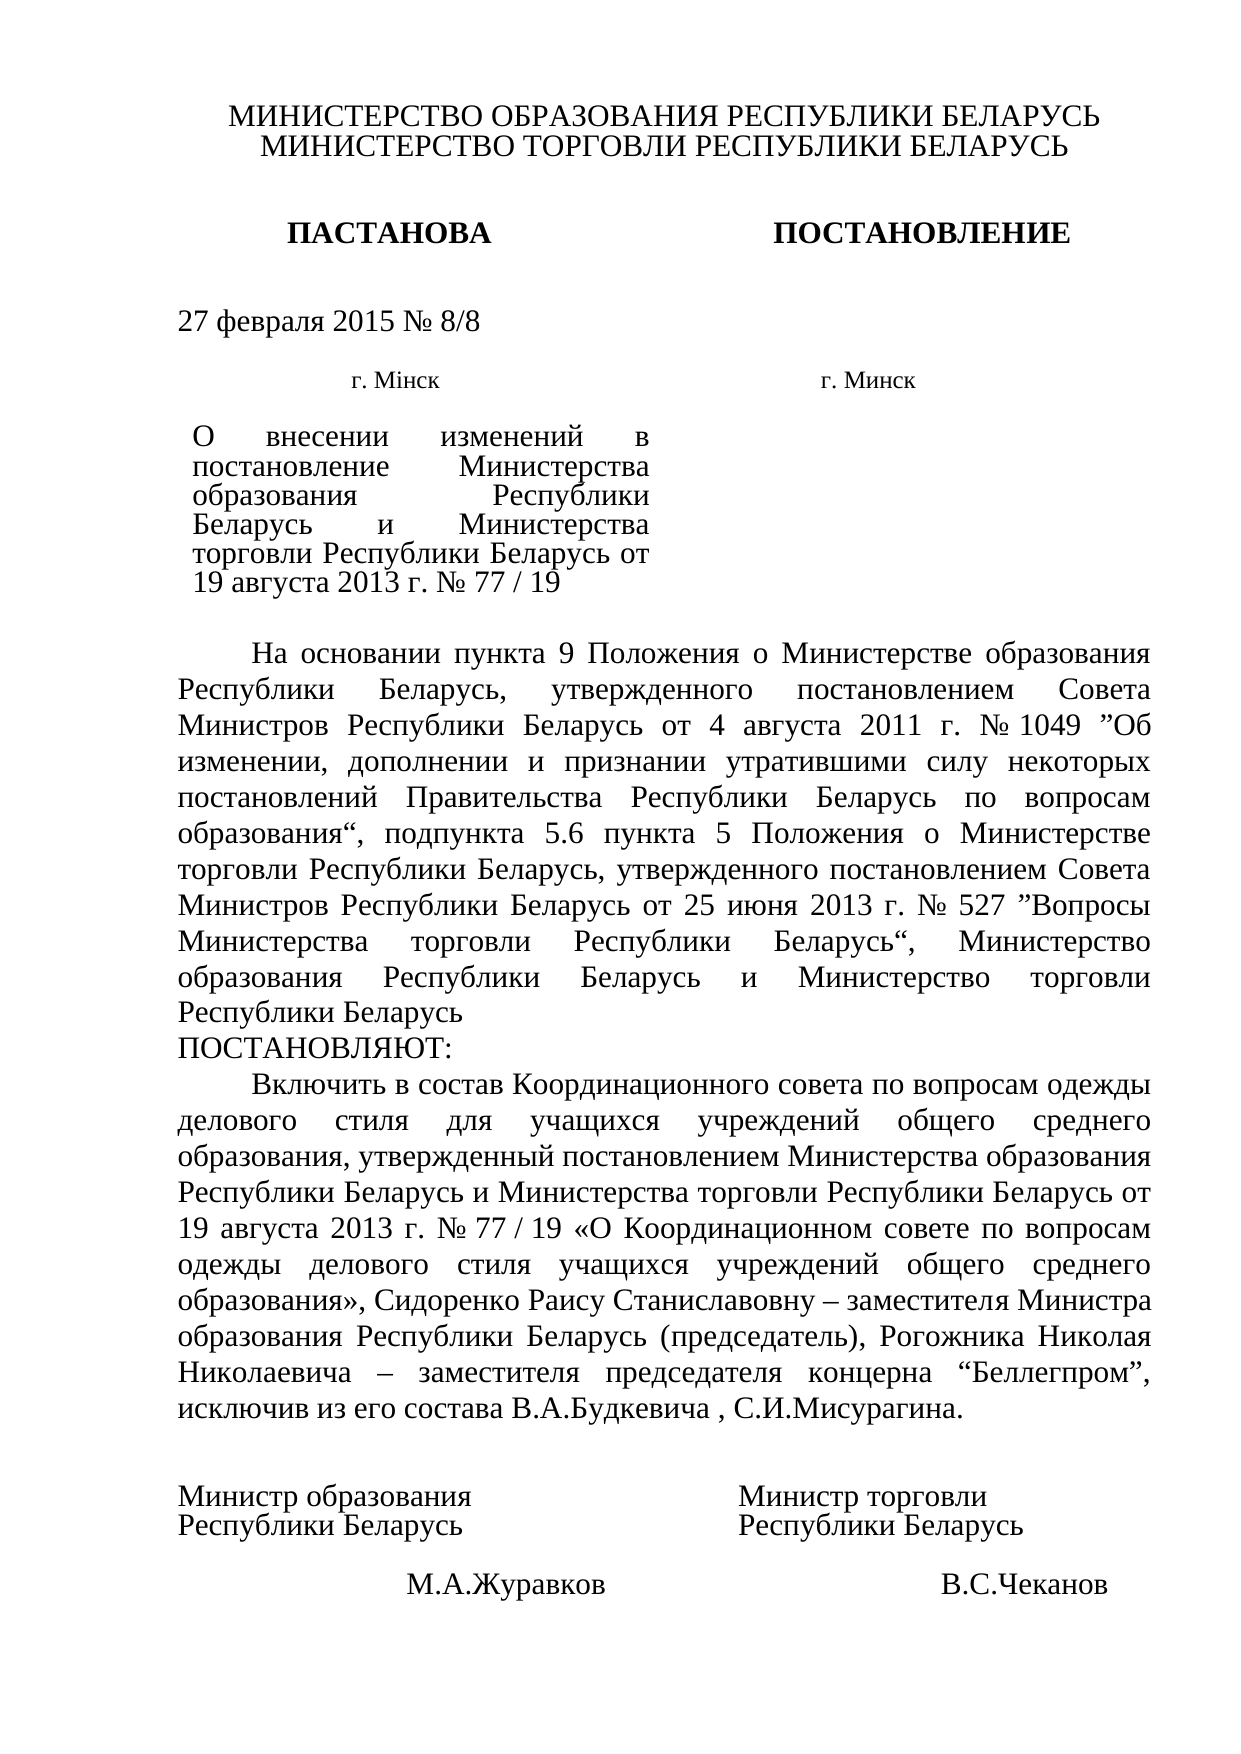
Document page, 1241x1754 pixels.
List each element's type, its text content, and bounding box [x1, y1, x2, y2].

table_header ПАСТАНОВА [155, 220, 624, 249]
table_header О внесении изменений в постановление Министерства образования Республики Беларусь и Министерства торговли Республики Беларусь от 19 августа 2013 г. № 77 / 19 [177, 424, 676, 598]
table_header ПОСТАНОВЛЕНИЕ [624, 220, 1104, 249]
text МИНИСТЕРСТВо ОБРАЗОВАНИЯ РЕСПУБЛИКИ БЕЛАРУСЬ МИНИСТЕРСТВО Торговли РЕСПУБЛИКИ БЕЛАРУСЬ [177, 103, 1152, 162]
text 27 февраля 2015 № 8/8 [177, 308, 1152, 337]
text Включить в состав Координационного совета по вопросам одежды делового стиля для учащихся учреждений общего среднего образования, утвержденный постановлением Министерства образования Республики Беларусь и Министерства торговли Республики Беларусь от 19 августа 2013 г. № 77 / 19 «О Координационном совете по вопросам одежды делового стиля учащихся учреждений общего среднего образования», Сидоренко Раису Станиславовну – заместителя Министра образования Республики Беларусь (председатель), Рогожника Николая Николаевича – заместителя председателя концерна “Беллегпром”, исключив из его состава В.А.Будкевича , С.И.Мисурагина. [177, 1066, 1152, 1425]
table_header Министр торговли Республики Беларусь В.С.Чеканов [664, 1483, 1163, 1629]
text г. Мінск г. Минск [251, 366, 1158, 394]
table_header Министр образования Республики Беларусь М.А.Журавков [166, 1483, 664, 1629]
text На основании пункта 9 Положения о Министерстве образования Республики Беларусь, утвержденного постановлением Совета Министров Республики Беларусь от 4 августа . № 1049 ”Об изменении, дополнении и признании утратившими силу некоторых постановлений Правительства Республики Беларусь по вопросам образования“, подпункта 5.6 пункта 5 Положения о Министерстве торговли Республики Беларусь, утвержденного постановлением Совета Министров Республики Беларусь от 25 июня . № 527 ”Вопросы Министерства торговли Республики Беларусь“, Министерство образования Республики Беларусь и Министерство торговли Республики Беларусь [177, 634, 1152, 1030]
text ПОСТАНОВЛЯЮТ: [177, 1030, 1152, 1066]
